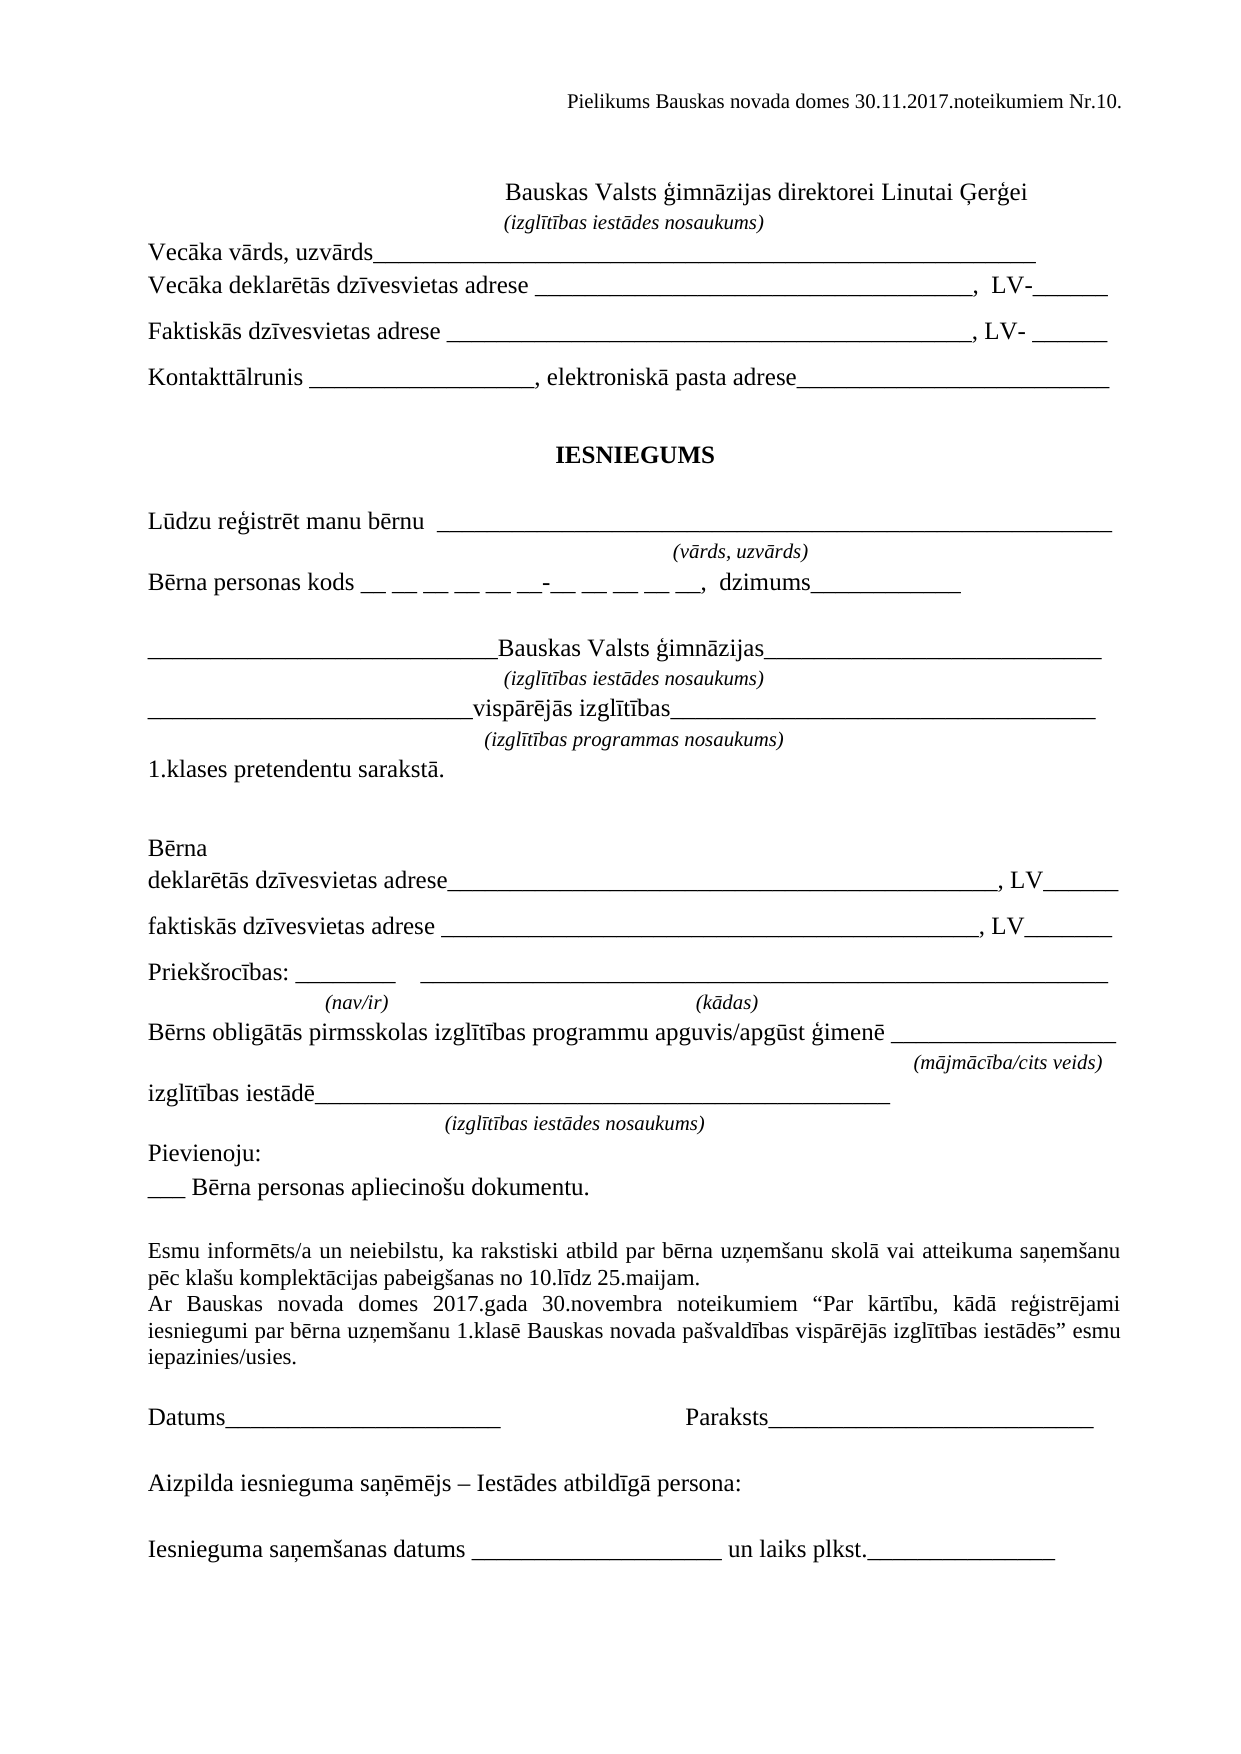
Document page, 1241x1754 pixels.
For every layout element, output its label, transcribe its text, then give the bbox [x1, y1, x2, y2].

text (vārds, uzvārds) [598, 539, 1122, 563]
text (nav/ir) (kādas) [148, 990, 1122, 1014]
text izglītības iestādē______________________________________________ [148, 1078, 1122, 1107]
text Kontakttālrunis __________________, elektroniskā pasta adrese_________________________ [148, 362, 1122, 390]
text IESNIEGUMS [148, 440, 1122, 469]
text Pievienoju: [148, 1138, 1122, 1167]
text Ar Bauskas novada domes 2017.gada 30.novembra noteikumiem “Par kārtību, kādā reģistrējami iesniegumi par bērna uzņemšanu 1.klasē Bauskas novada pašvaldības vispārējās izglītības iestādēs” esmu iepazinies/usies. [148, 1290, 1122, 1369]
text Priekšrocības: ________ _______________________________________________________ [148, 957, 1122, 985]
text (izglītības iestādes nosaukums) [148, 210, 1122, 234]
text Bērns obligātās pirmsskolas izglītības programmu apguvis/apgūst ģimenē __________________ [148, 1017, 1122, 1046]
text faktiskās dzīvesvietas adrese ___________________________________________, LV_______ [148, 911, 1122, 940]
text (izglītības iestādes nosaukums) [148, 1111, 1122, 1135]
text Lūdzu reģistrēt manu bērnu ______________________________________________________ [148, 506, 1122, 535]
text Esmu informēts/a un neiebilstu, ka rakstiski atbild par bērna uzņemšanu skolā vai atteikuma saņemšanu pēc klašu komplektācijas pabeigšanas no 10.līdz 25.maijam. [148, 1238, 1122, 1290]
text (izglītības iestādes nosaukums) [148, 666, 1122, 690]
text __________________________vispārējās izglītības__________________________________ [148, 693, 1122, 722]
text ____________________________Bauskas Valsts ģimnāzijas___________________________ [148, 633, 1122, 662]
text Pielikums Bauskas novada domes 30.11.2017.noteikumiem Nr.10. [148, 89, 1122, 113]
text Aizpilda iesnieguma saņēmējs – Iestādes atbildīgā persona: [148, 1468, 1122, 1497]
text (mājmācība/cits veids) [148, 1050, 1122, 1074]
text Bauskas Valsts ģimnāzijas direktorei Linutai Ģerģei [148, 177, 1122, 206]
text (izglītības programmas nosaukums) [148, 726, 1122, 751]
text 1.klases pretendentu sarakstā. [148, 754, 1122, 783]
text Bērna personas kods __ __ __ __ __ __-__ __ __ __ __, dzimums____________ [148, 567, 1122, 596]
text Vecāka deklarētās dzīvesvietas adrese ___________________________________, LV-______ [148, 271, 1122, 299]
text ___ Bērna personas apliecinošu dokumentu. [148, 1172, 1122, 1200]
text Datums______________________ Paraksts__________________________ [148, 1402, 1122, 1431]
text Iesnieguma saņemšanas datums ____________________ un laiks plkst._______________ [148, 1534, 1122, 1563]
text Faktiskās dzīvesvietas adrese __________________________________________, LV- ______ [148, 316, 1122, 345]
text Bērna deklarētās dzīvesvietas adrese____________________________________________, LV______ [148, 833, 1122, 894]
text Vecāka vārds, uzvārds_____________________________________________________ [148, 237, 1122, 266]
